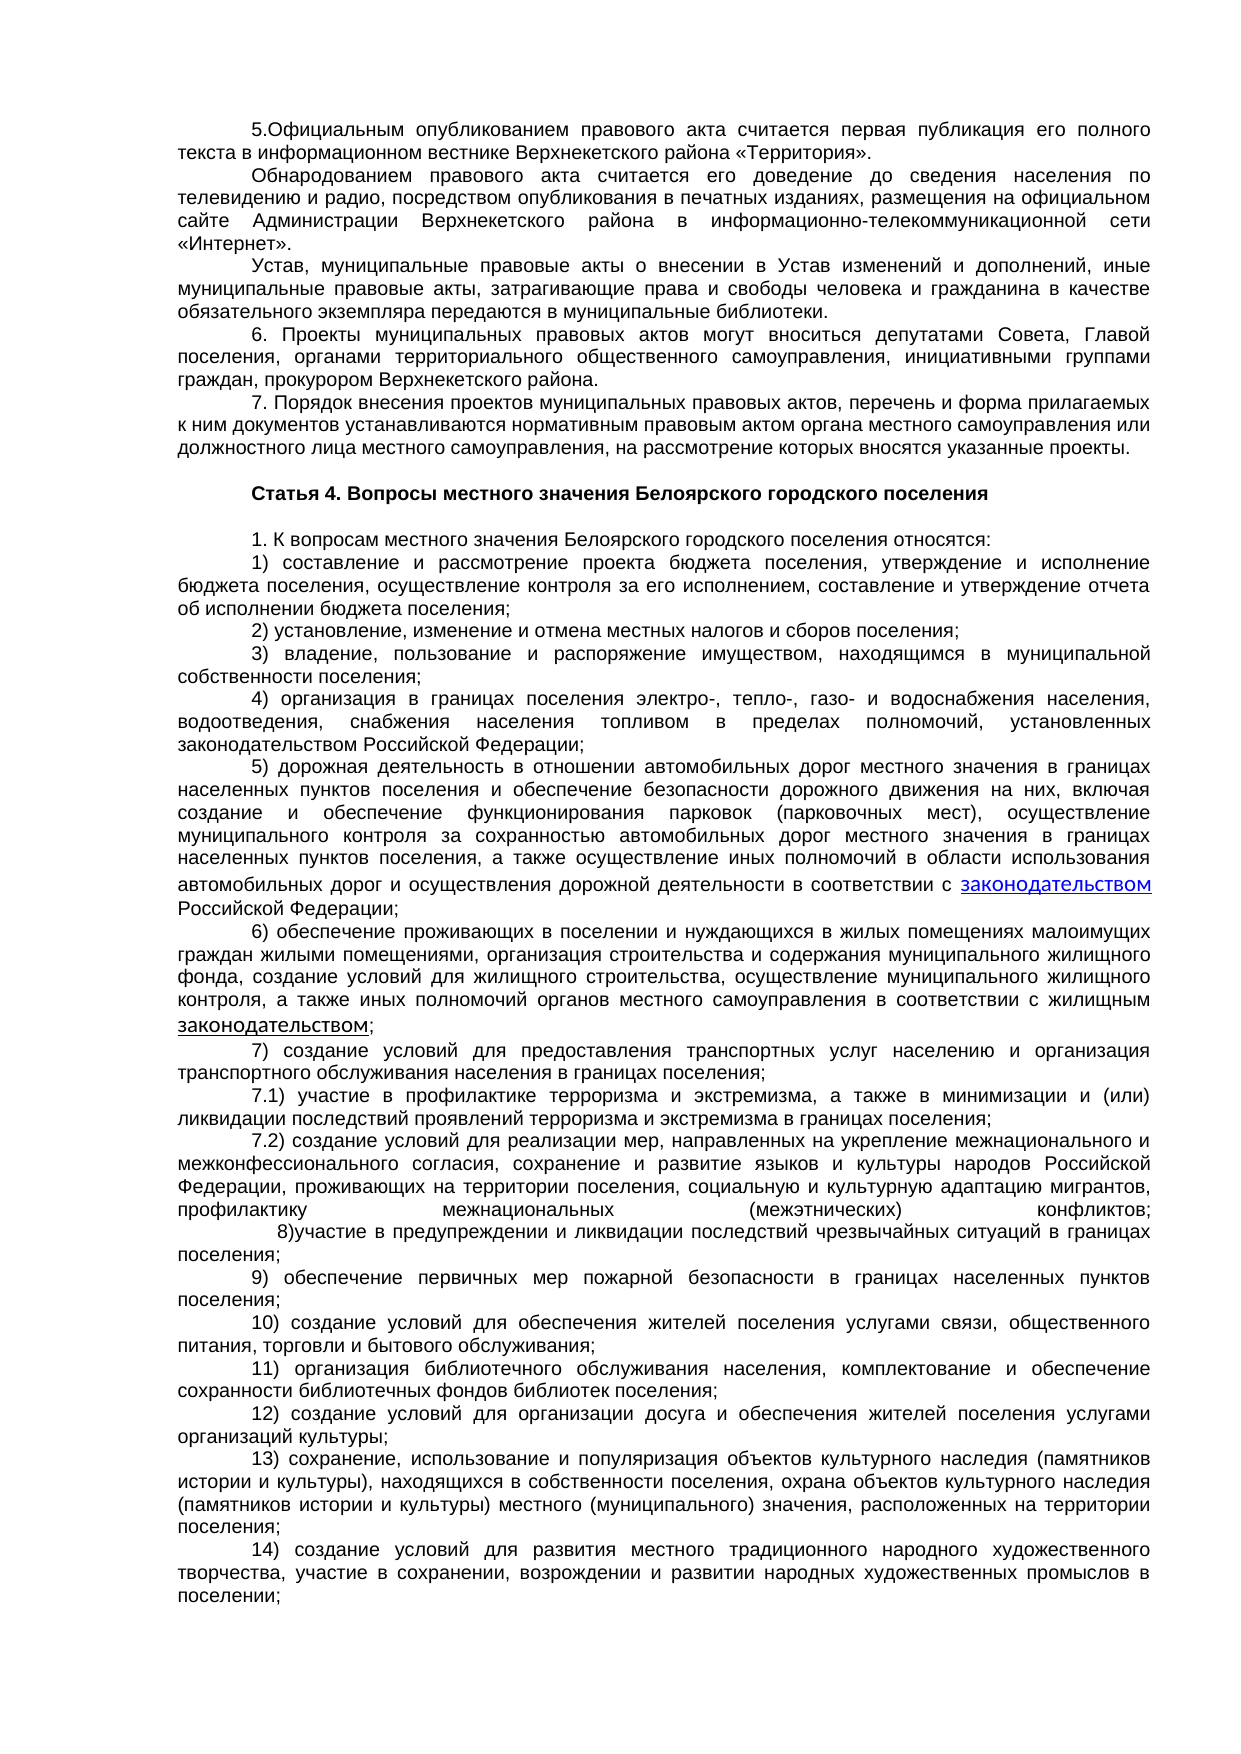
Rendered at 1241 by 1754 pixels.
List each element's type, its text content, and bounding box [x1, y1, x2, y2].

text 6) обеспечение проживающих в поселении и нуждающихся в жилых помещениях малоимущих граждан жилыми помещениями, организация строительства и содержания муниципального жилищного фонда, создание условий для жилищного строительства, осуществление муниципального жилищного контроля, а также иных полномочий органов местного самоуправления в соответствии с жилищным законодательством; [177, 920, 1152, 1038]
text 14) создание условий для развития местного традиционного народного художественного творчества, участие в сохранении, возрождении и развитии народных художественных промыслов в поселении; [177, 1538, 1152, 1606]
text 7.2) создание условий для реализации мер, направленных на укрепление межнационального и межконфессионального согласия, сохранение и развитие языков и культуры народов Российской Федерации, проживающих на территории поселения, социальную и культурную адаптацию мигрантов, профилактику межнациональных (межэтнических) конфликтов; 8)участие в предупреждении и ликвидации последствий чрезвычайных ситуаций в границах поселения; [177, 1129, 1152, 1266]
text Статья 4. Вопросы местного значения Белоярского городского поселения [177, 481, 1152, 504]
text 3) владение, пользование и распоряжение имуществом, находящимся в муниципальной собственности поселения; [177, 642, 1152, 687]
text 9) обеспечение первичных мер пожарной безопасности в границах населенных пунктов поселения; [177, 1266, 1152, 1311]
text 10) создание условий для обеспечения жителей поселения услугами связи, общественного питания, торговли и бытового обслуживания; [177, 1311, 1152, 1356]
text 4) организация в границах поселения электро-, тепло-, газо- и водоснабжения населения, водоотведения, снабжения населения топливом в пределах полномочий, установленных законодательством Российской Федерации; [177, 687, 1152, 755]
text 12) создание условий для организации досуга и обеспечения жителей поселения услугами организаций культуры; [177, 1402, 1152, 1447]
text 13) сохранение, использование и популяризация объектов культурного наследия (памятников истории и культуры), находящихся в собственности поселения, охрана объектов культурного наследия (памятников истории и культуры) местного (муниципального) значения, расположенных на территории поселения; [177, 1447, 1152, 1538]
text 5) дорожная деятельность в отношении автомобильных дорог местного значения в границах населенных пунктов поселения и обеспечение безопасности дорожного движения на них, включая создание и обеспечение функционирования парковок (парковочных мест), осуществление муниципального контроля за сохранностью автомобильных дорог местного значения в границах населенных пунктов поселения, а также осуществление иных полномочий в области использования автомобильных дорог и осуществления дорожной деятельности в соответствии с законодательством Российской Федерации; [177, 755, 1152, 920]
text Обнародованием правового акта считается его доведение до сведения населения по телевидению и радио, посредством опубликования в печатных изданиях, размещения на официальном сайте Администрации Верхнекетского района в информационно-телекоммуникационной сети «Интернет». [177, 163, 1152, 254]
text 11) организация библиотечного обслуживания населения, комплектование и обеспечение сохранности библиотечных фондов библиотек поселения; [177, 1356, 1152, 1402]
text 5.Официальным опубликованием правового акта считается первая публикация его полного текста в информационном вестнике Верхнекетского района «Территория». [177, 118, 1152, 163]
text Устав, муниципальные правовые акты о внесении в Устав изменений и дополнений, иные муниципальные правовые акты, затрагивающие права и свободы человека и гражданина в качестве обязательного экземпляра передаются в муниципальные библиотеки. [177, 254, 1152, 322]
text 7) создание условий для предоставления транспортных услуг населению и организация транспортного обслуживания населения в границах поселения; [177, 1038, 1152, 1084]
text 1. К вопросам местного значения Белоярского городского поселения относятся: [177, 528, 1152, 551]
text 7.1) участие в профилактике терроризма и экстремизма, а также в минимизации и (или) ликвидации последствий проявлений терроризма и экстремизма в границах поселения; [177, 1084, 1152, 1129]
text 6. Проекты муниципальных правовых актов могут вноситься депутатами Совета, Главой поселения, органами территориального общественного самоуправления, инициативными группами граждан, прокурором Верхнекетского района. [177, 322, 1152, 391]
text 2) установление, изменение и отмена местных налогов и сборов поселения; [177, 619, 1152, 642]
text 1) составление и рассмотрение проекта бюджета поселения, утверждение и исполнение бюджета поселения, осуществление контроля за его исполнением, составление и утверждение отчета об исполнении бюджета поселения; [177, 551, 1152, 619]
text 7. Порядок внесения проектов муниципальных правовых актов, перечень и форма прилагаемых к ним документов устанавливаются нормативным правовым актом органа местного самоуправления или должностного лица местного самоуправления, на рассмотрение которых вносятся указанные проекты. [177, 391, 1152, 459]
